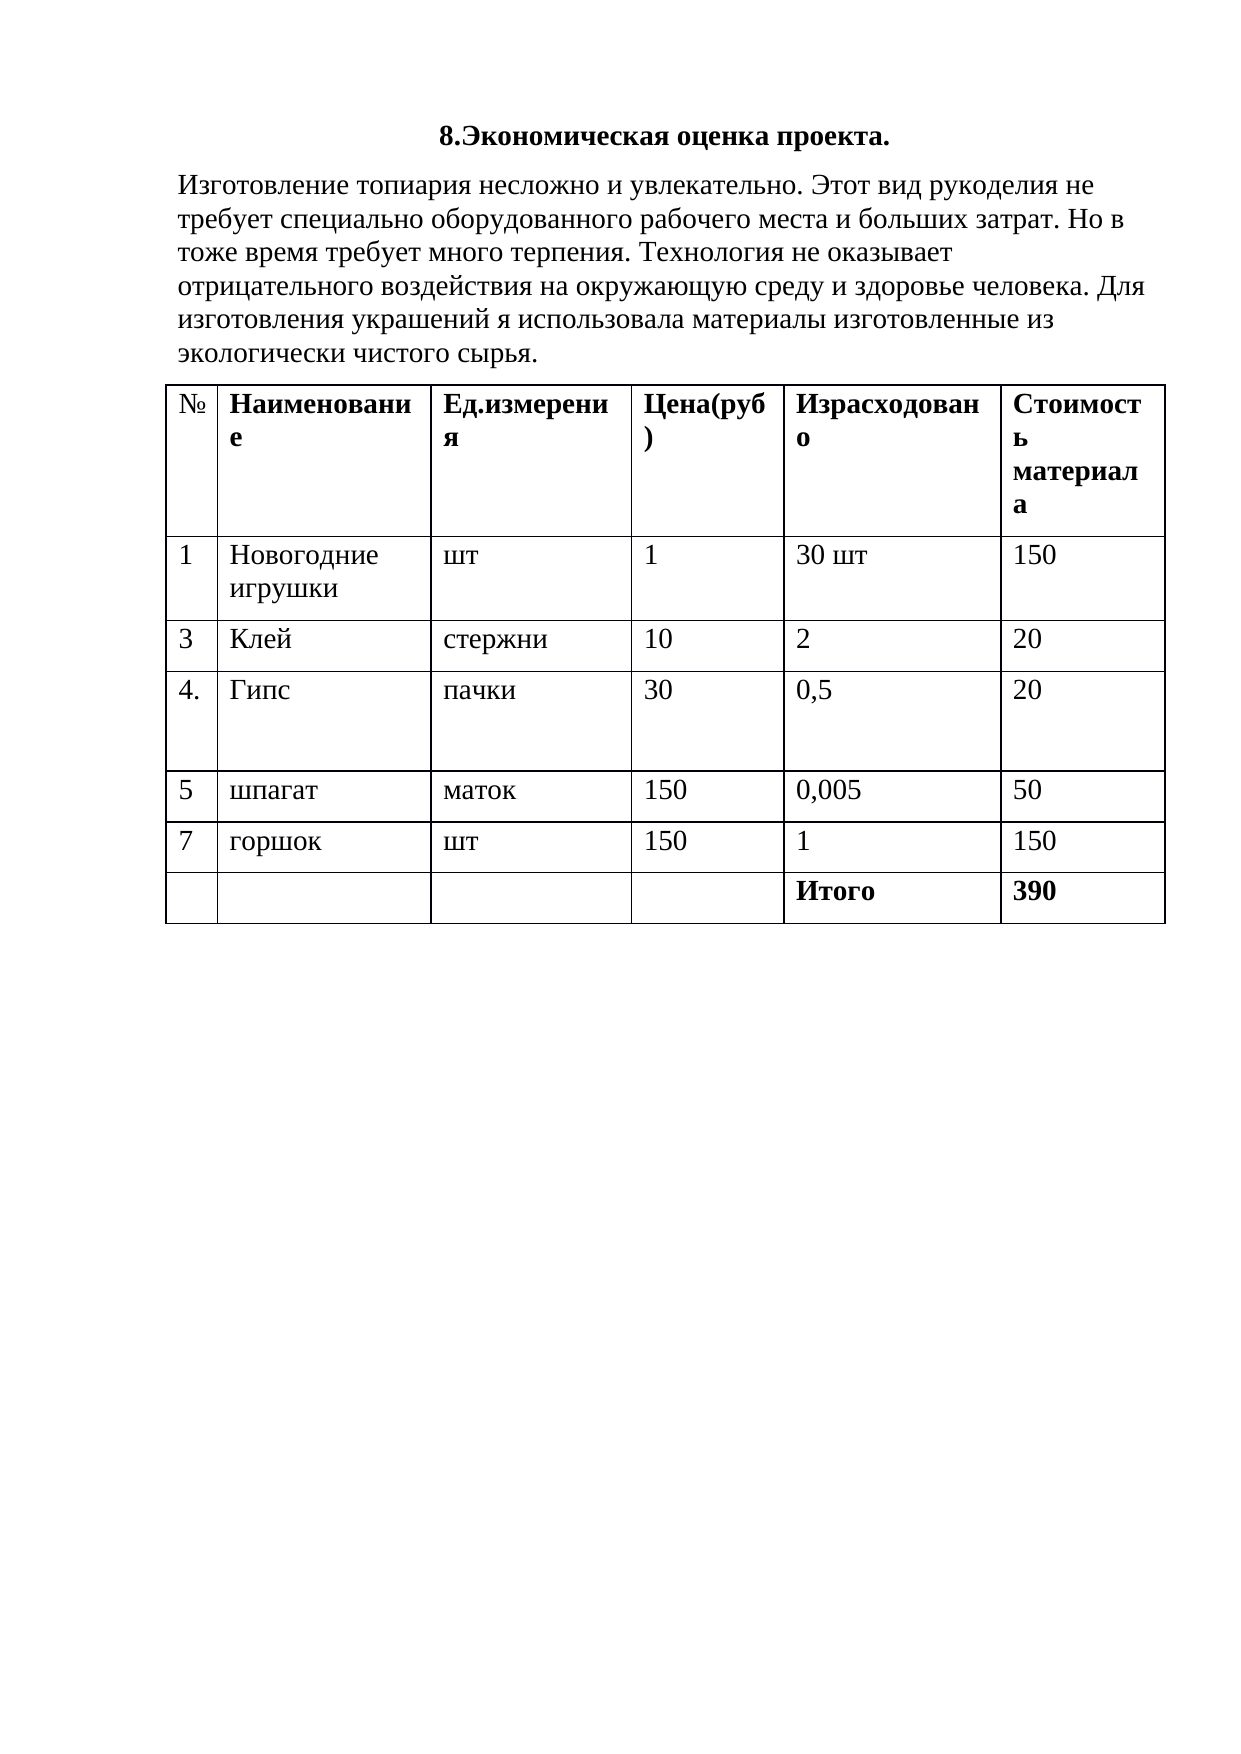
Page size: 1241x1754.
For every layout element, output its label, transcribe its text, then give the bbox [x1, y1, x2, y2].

table_cell [167, 873, 217, 923]
table_header Стоимость материала [1002, 386, 1164, 536]
table_cell 0,005 [785, 772, 1000, 821]
table_cell 4. [167, 672, 217, 770]
table_header Ед.измерения [432, 386, 631, 536]
table_cell шт [432, 823, 631, 872]
table_cell Клей [218, 621, 430, 671]
table_cell [432, 873, 631, 923]
table_cell 150 [1002, 823, 1164, 872]
text 8.Экономическая оценка проекта. [177, 118, 1152, 152]
table_cell 1 [785, 823, 1000, 872]
table_header Цена(руб) [632, 386, 783, 536]
table_cell 30 [632, 672, 783, 770]
table_cell шт [432, 537, 631, 620]
table_cell 7 [167, 823, 217, 872]
table_cell 390 [1002, 873, 1164, 923]
table_cell маток [432, 772, 631, 821]
table_header Израсходовано [785, 386, 1000, 536]
table_cell Новогодние игрушки [218, 537, 430, 620]
table_cell 150 [632, 823, 783, 872]
table_cell Итого [785, 873, 1000, 923]
table_cell 1 [167, 537, 217, 620]
table_cell шпагат [218, 772, 430, 821]
table_cell 50 [1002, 772, 1164, 821]
table_header № [167, 386, 217, 536]
table_cell 20 [1002, 672, 1164, 770]
table_cell 5 [167, 772, 217, 821]
table_cell Гипс [218, 672, 430, 770]
table_cell 0,5 [785, 672, 1000, 770]
table_header Наименование [218, 386, 430, 536]
table_cell 150 [632, 772, 783, 821]
table_cell пачки [432, 672, 631, 770]
table_cell 2 [785, 621, 1000, 671]
table_cell 30 шт [785, 537, 1000, 620]
table_cell 10 [632, 621, 783, 671]
text Изготовление топиария несложно и увлекательно. Этот вид рукоделия не требует специально оборудованного рабочего места и больших затрат. Но в тоже время требует много терпения. Технология не оказывает отрицательного воздействия на окружающую среду и здоровье человека. Для изготовления украшений я использовала материалы изготовленные из экологически чистого сырья. [177, 167, 1152, 368]
table_cell 20 [1002, 621, 1164, 671]
table_cell [218, 873, 430, 923]
table_cell 150 [1002, 537, 1164, 620]
table_cell 3 [167, 621, 217, 671]
table_cell [632, 873, 783, 923]
table_cell 1 [632, 537, 783, 620]
table_cell горшок [218, 823, 430, 872]
table_cell стержни [432, 621, 631, 671]
